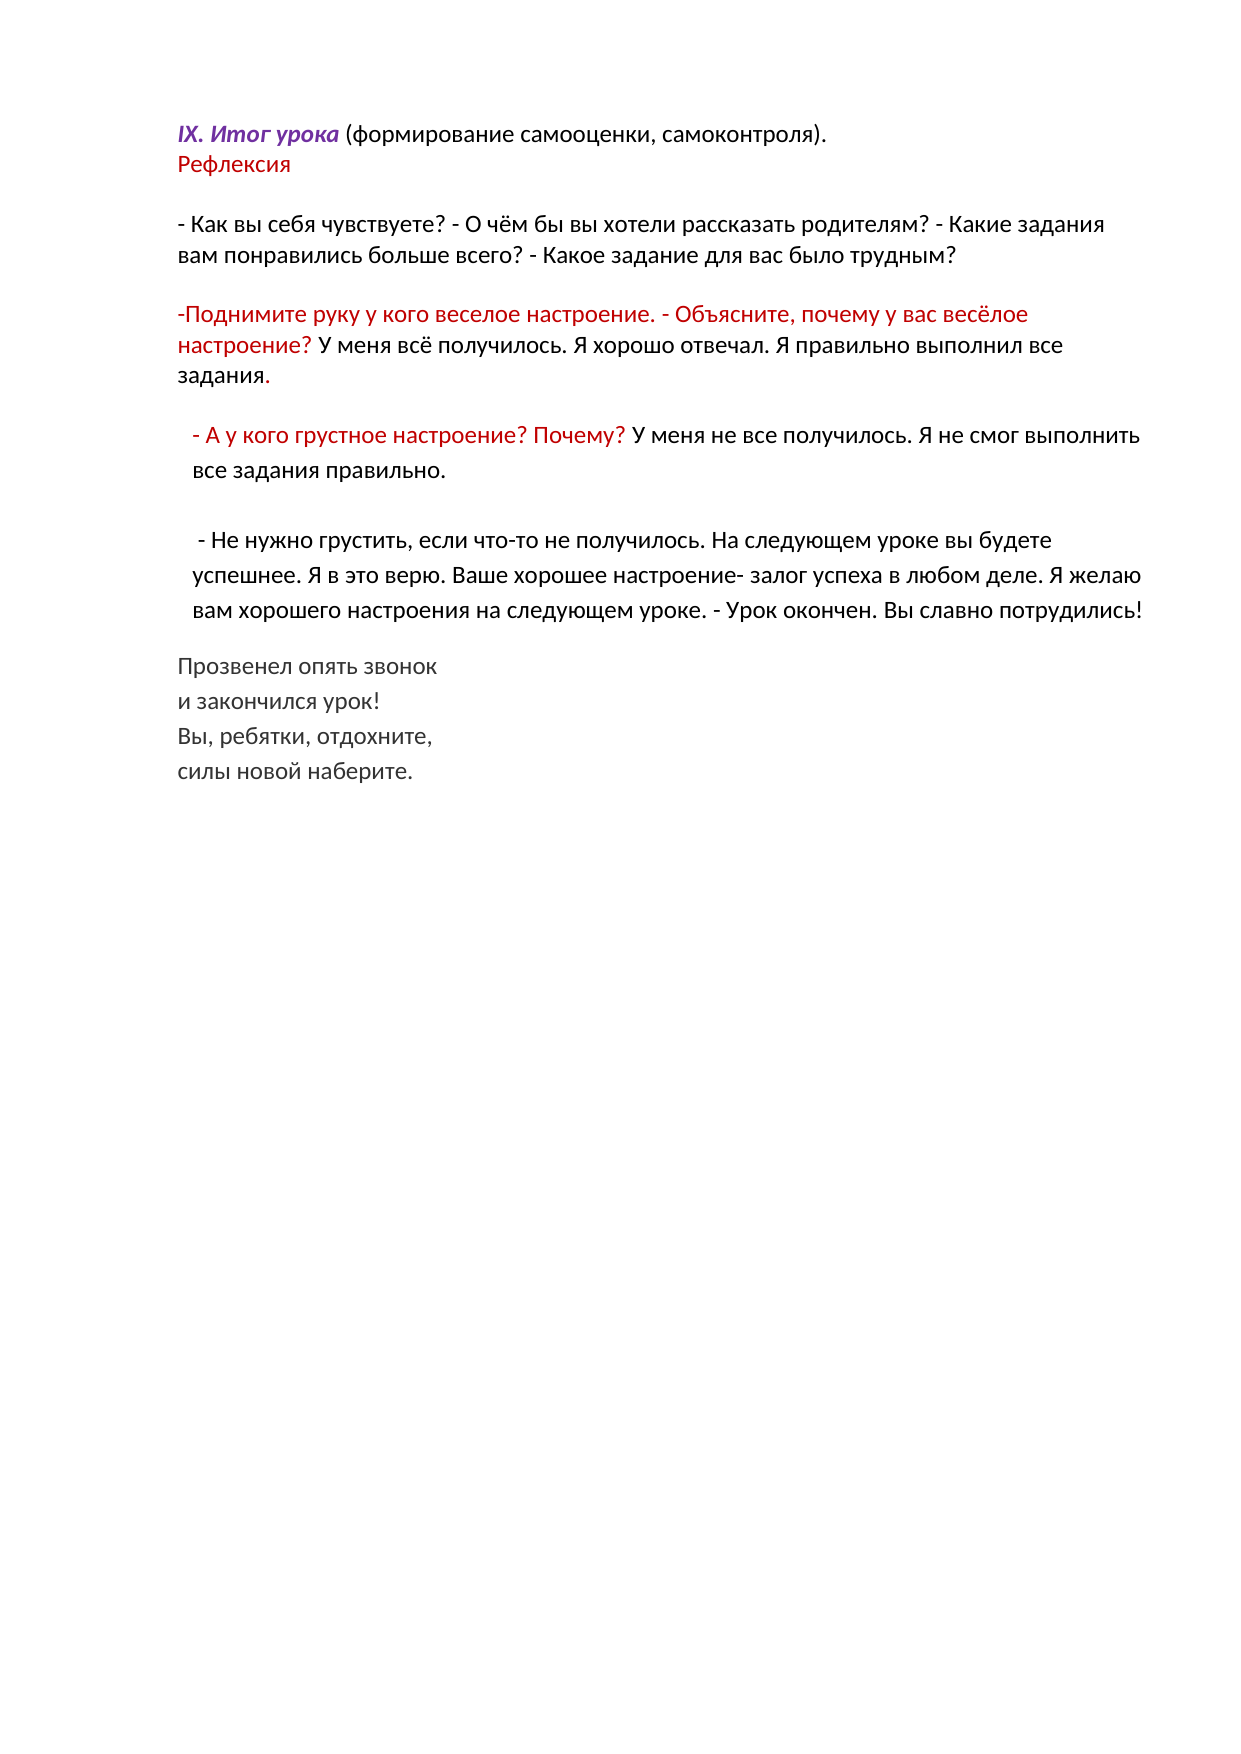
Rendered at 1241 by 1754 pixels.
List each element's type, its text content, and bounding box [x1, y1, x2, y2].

text -Поднимите руку у кого веселое настроение. - Объясните, почему у вас весёлое настроение? У меня всё получилось. Я хорошо отвечал. Я правильно выполнил все задания. [177, 298, 1152, 390]
text IX. Итог урока (формирование самооценки, самоконтроля). Рефлексия [177, 118, 1152, 179]
text Прозвенел опять звонок и закончился урок! Вы, ребятки, отдохните, силы новой наберите. [177, 650, 1152, 818]
list - А у кого грустное настроение? Почему? У меня не все получилось. Я не смог выполнить все задания правильно. [192, 419, 1152, 485]
list - Не нужно грустить, если что-то не получилось. На следующем уроке вы будете успешнее. Я в это верю. Ваше хорошее настроение- залог успеха в любом деле. Я желаю вам хорошего настроения на следующем уроке. - Урок окончен. Вы славно потрудились! [192, 524, 1152, 625]
text - Как вы себя чувствуете? - О чём бы вы хотели рассказать родителям? - Какие задания вам понравились больше всего? - Какое задание для вас было трудным? [177, 208, 1152, 269]
